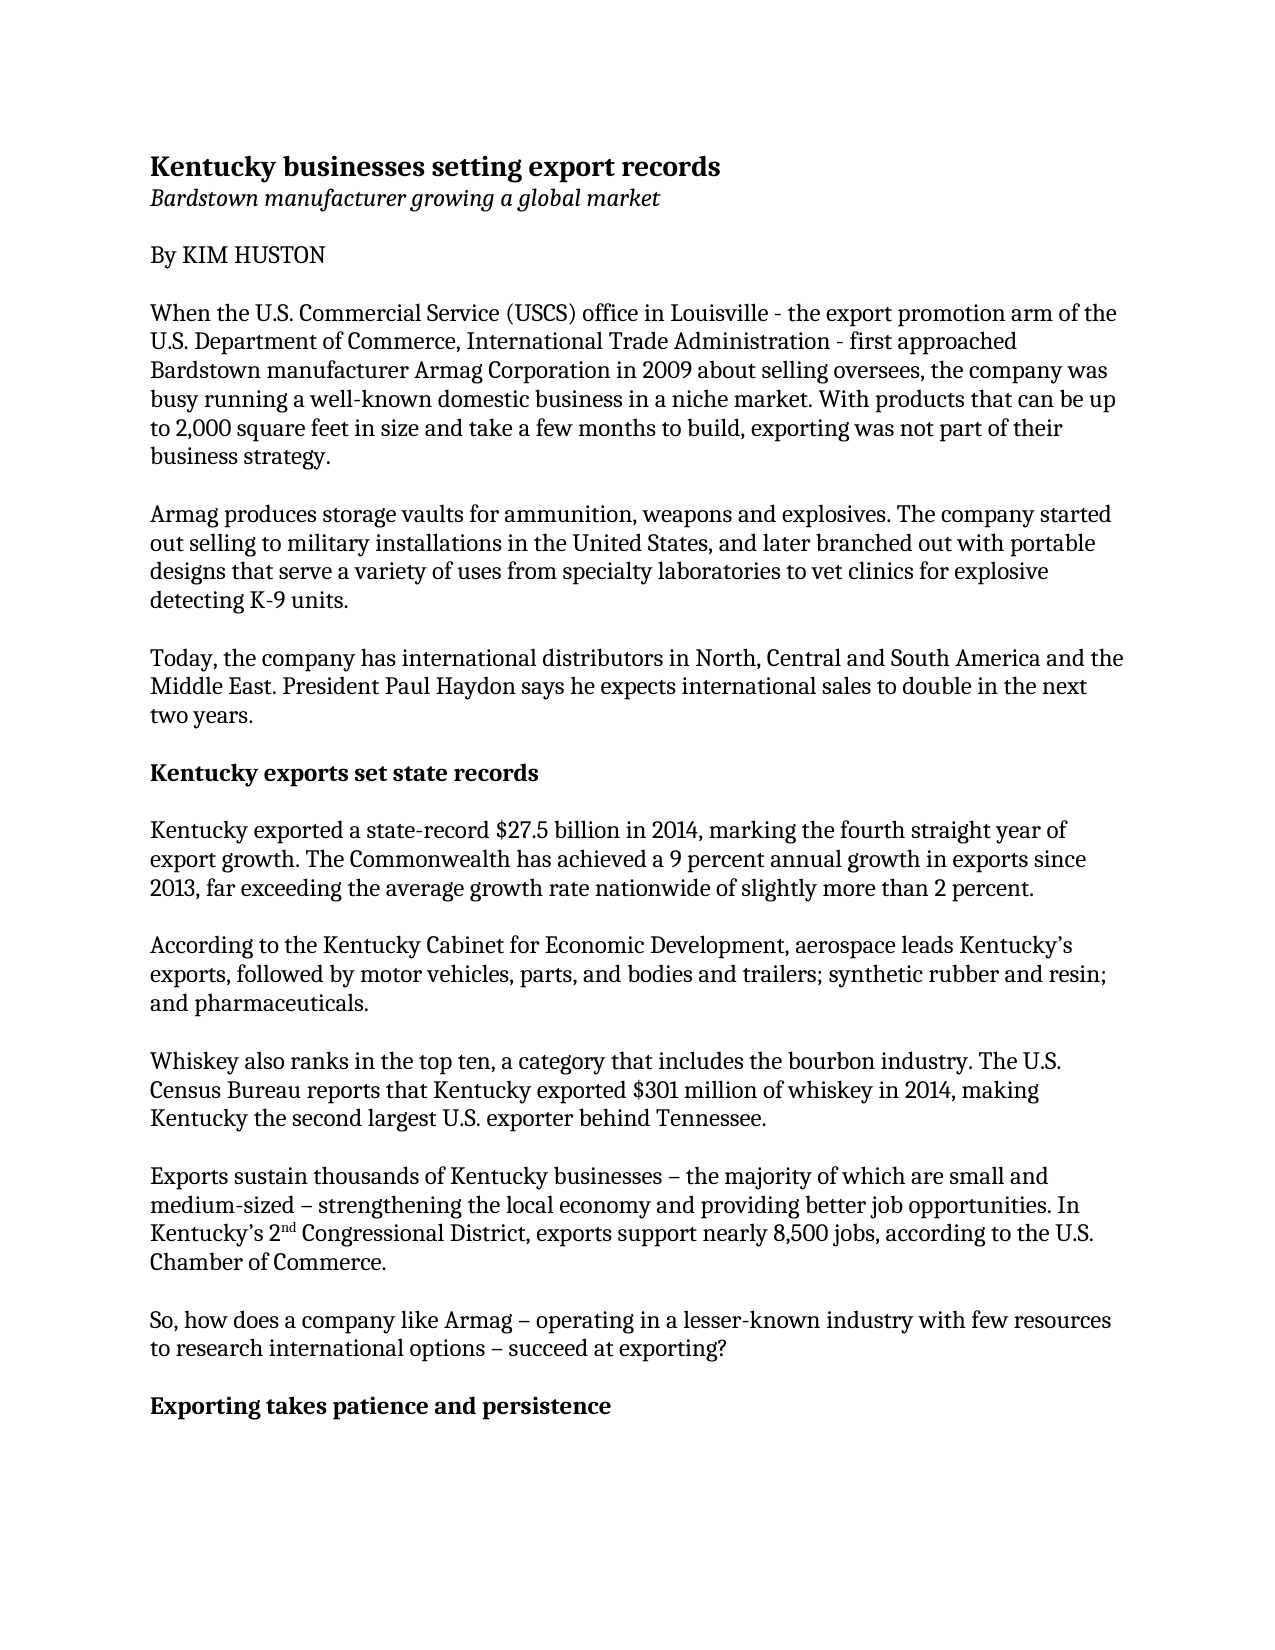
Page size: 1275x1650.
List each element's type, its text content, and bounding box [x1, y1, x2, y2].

text So, how does a company like Armag – operating in a lesser-known industry with few resources to research international options – succeed at exporting? [150, 1306, 1125, 1363]
text Whiskey also ranks in the top ten, a category that includes the bourbon industry. The U.S. Census Bureau reports that Kentucky exported $301 million of whiskey in 2014, making Kentucky the second largest U.S. exporter behind Tennessee. [150, 1047, 1125, 1133]
text Exports sustain thousands of Kentucky businesses – the majority of which are small and medium-sized – strengthening the local economy and providing better job opportunities. In Kentucky’s 2nd Congressional District, exports support nearly 8,500 jobs, according to the U.S. Chamber of Commerce. [150, 1162, 1125, 1277]
text By KIM HUSTON [150, 241, 1125, 270]
text Kentucky exports set state records [150, 758, 1125, 787]
text Bardstown manufacturer growing a global market [150, 183, 1125, 212]
text Exporting takes patience and persistence [150, 1392, 1125, 1421]
text Armag produces storage vaults for ammunition, weapons and explosives. The company started out selling to military installations in the United States, and later branched out with portable designs that serve a variety of uses from specialty laboratories to vet clinics for explosive detecting K-9 units. [150, 500, 1125, 615]
text Today, the company has international distributors in North, Central and South America and the Middle East. President Paul Haydon says he expects international sales to double in the next two years. [150, 643, 1125, 730]
text According to the Kentucky Cabinet for Economic Development, aerospace leads Kentucky’s exports, followed by motor vehicles, parts, and bodies and trailers; synthetic rubber and resin; and pharmaceuticals. [150, 931, 1125, 1018]
text Kentucky businesses setting export records [150, 150, 1125, 183]
text When the U.S. Commercial Service (USCS) office in Louisville - the export promotion arm of the U.S. Department of Commerce, International Trade Administration - first approached Bardstown manufacturer Armag Corporation in 2009 about selling oversees, the company was busy running a well-known domestic business in a niche market. With products that can be up to 2,000 square feet in size and take a few months to build, exporting was not part of their business strategy. [150, 298, 1125, 471]
text Kentucky exported a state-record $27.5 billion in 2014, marking the fourth straight year of export growth. The Commonwealth has achieved a 9 percent annual growth in exports since 2013, far exceeding the average growth rate nationwide of slightly more than 2 percent. [150, 816, 1125, 902]
